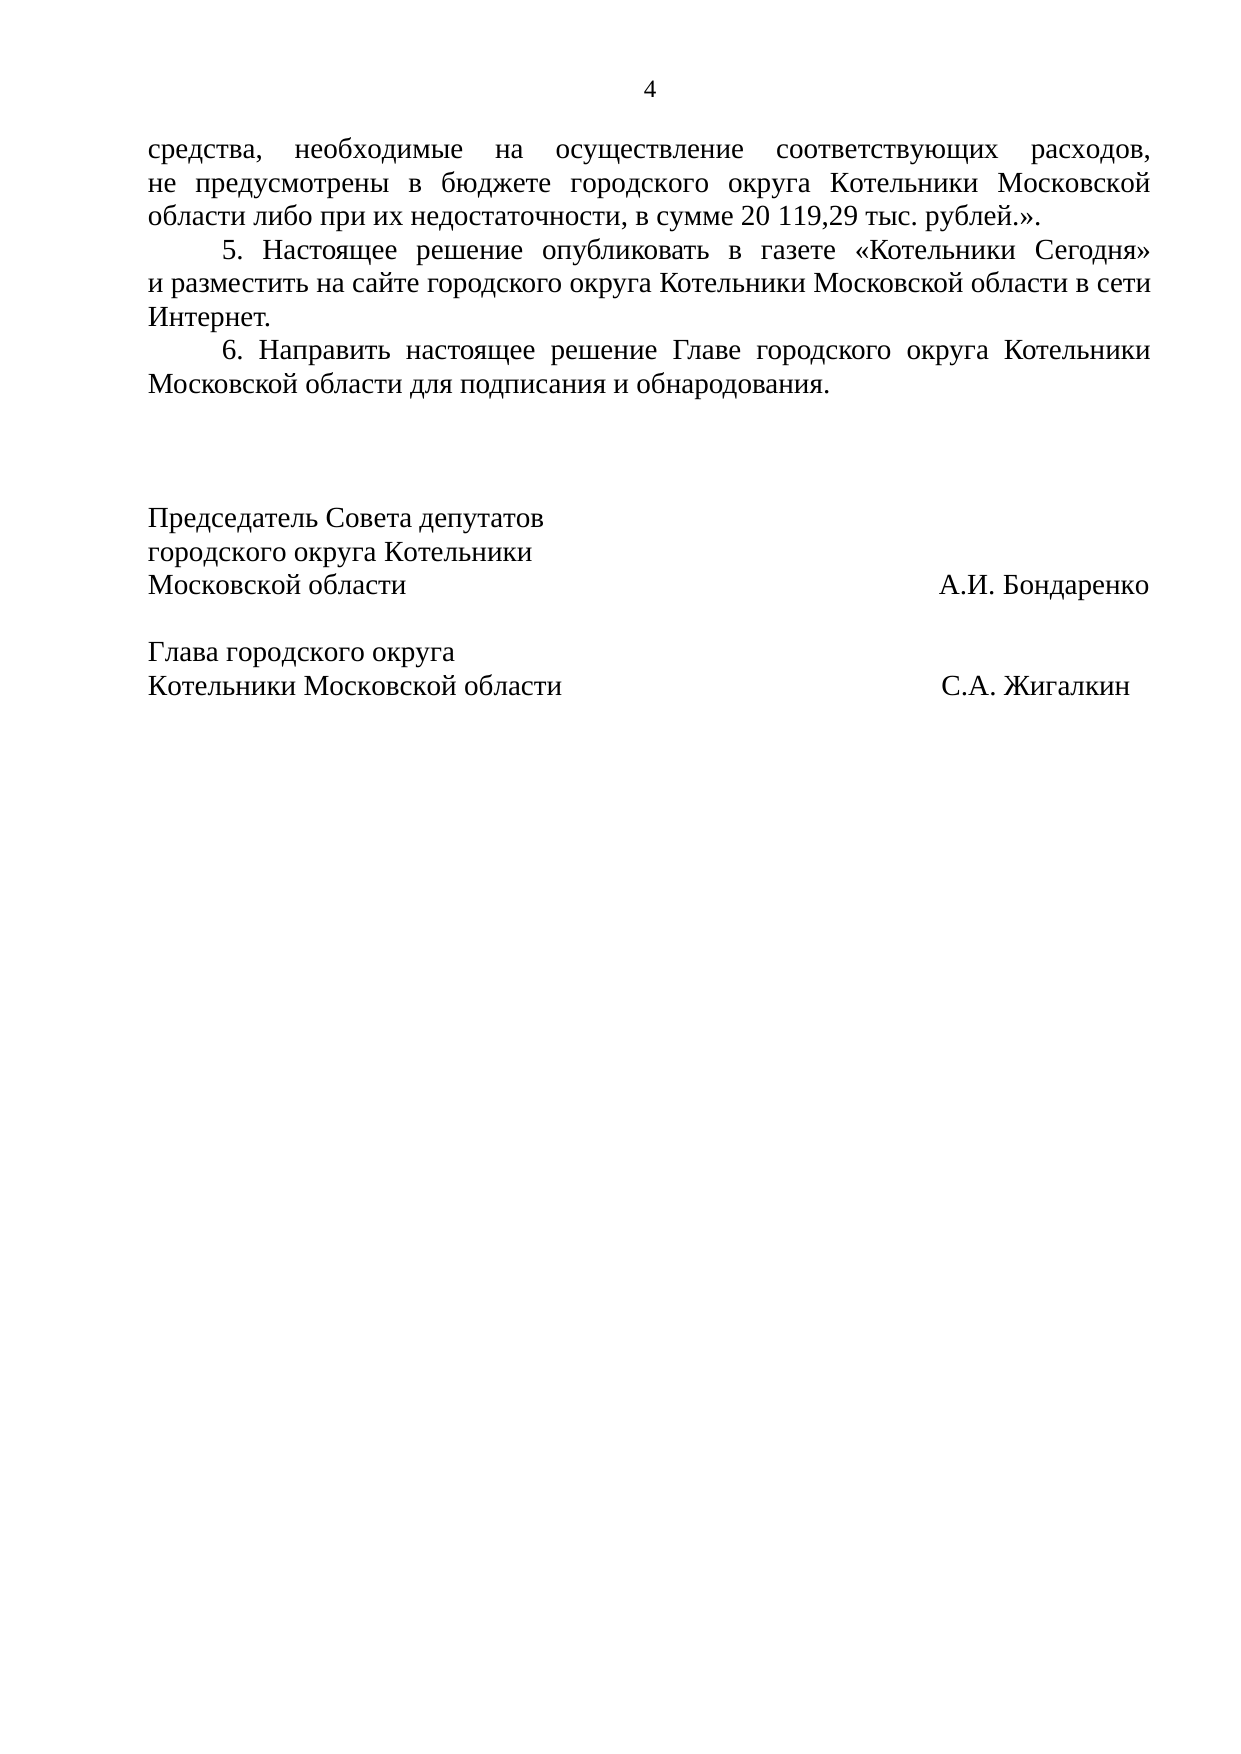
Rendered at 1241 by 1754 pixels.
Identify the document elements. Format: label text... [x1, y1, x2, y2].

text Глава городского округа [148, 634, 1152, 668]
text городского округа Котельники [148, 534, 1152, 567]
text Котельники Московской области С.А. Жигалкин [148, 668, 1152, 701]
text Московской области А.И. Бондаренко [148, 567, 1152, 601]
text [148, 131, 1152, 232]
text Председатель Совета депутатов [148, 500, 1152, 534]
text 6. Направить настоящее решение Главе городского округа Котельники Московской области для подписания и обнародования. [148, 332, 1152, 399]
text 5. Настоящее решение опубликовать в газете «Котельники Сегодня» и разместить на сайте городского округа Котельники Московской области в сети Интернет. [148, 232, 1152, 332]
